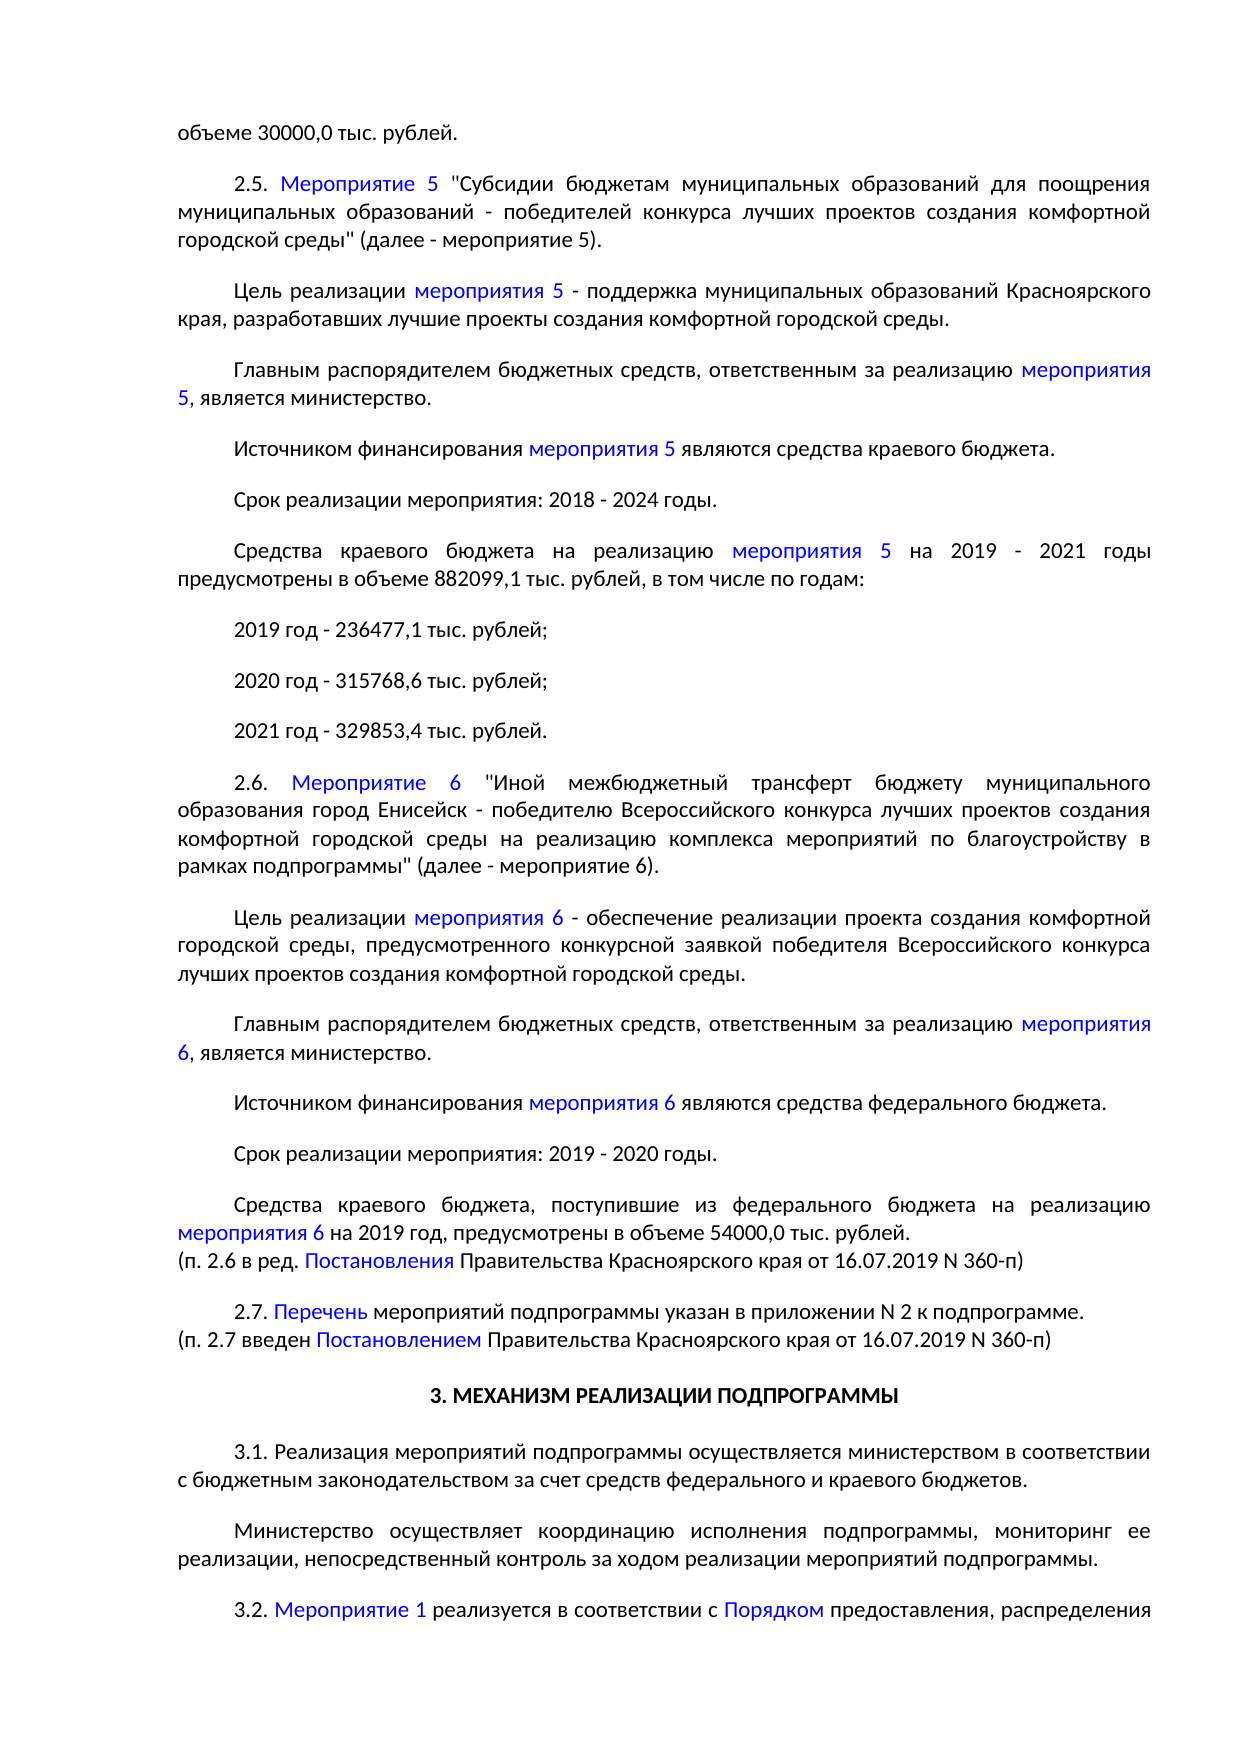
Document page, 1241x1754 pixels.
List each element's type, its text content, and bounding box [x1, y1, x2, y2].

title 3. МЕХАНИЗМ РЕАЛИЗАЦИИ ПОДПРОГРАММЫ [177, 1381, 1152, 1409]
text (п. 2.7 введен Постановлением Правительства Красноярского края от 16.07.2019 N 360-п) [177, 1325, 1152, 1353]
text 2020 год - 315768,6 тыс. рублей; [177, 666, 1152, 694]
text Источником финансирования мероприятия 5 являются средства краевого бюджета. [177, 434, 1152, 462]
text Цель реализации мероприятия 5 - поддержка муниципальных образований Красноярского края, разработавших лучшие проекты создания комфортной городской среды. [177, 276, 1152, 332]
text 2021 год - 329853,4 тыс. рублей. [177, 717, 1152, 745]
text 3.1. Реализация мероприятий подпрограммы осуществляется министерством в соответствии с бюджетным законодательством за счет средств федерального и краевого бюджетов. [177, 1437, 1152, 1493]
text Средства краевого бюджета, поступившие из федерального бюджета на реализацию мероприятия 6 на 2019 год, предусмотрены в объеме 54000,0 тыс. рублей. [177, 1190, 1152, 1246]
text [177, 1595, 1152, 1623]
text Срок реализации мероприятия: 2018 - 2024 годы. [177, 485, 1152, 513]
text 2.7. Перечень мероприятий подпрограммы указан в приложении N 2 к подпрограмме. [177, 1297, 1152, 1325]
text Средства краевого бюджета на реализацию мероприятия 5 на 2019 - 2021 годы предусмотрены в объеме 882099,1 тыс. рублей, в том числе по годам: [177, 536, 1152, 592]
text (п. 2.6 в ред. Постановления Правительства Красноярского края от 16.07.2019 N 360-п) [177, 1246, 1152, 1274]
text Цель реализации мероприятия 6 - обеспечение реализации проекта создания комфортной городской среды, предусмотренного конкурсной заявкой победителя Всероссийского конкурса лучших проектов создания комфортной городской среды. [177, 903, 1152, 987]
text Главным распорядителем бюджетных средств, ответственным за реализацию мероприятия 6, является министерство. [177, 1009, 1152, 1066]
text 2019 год - 236477,1 тыс. рублей; [177, 615, 1152, 643]
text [177, 118, 1152, 146]
text 2.5. Мероприятие 5 "Субсидии бюджетам муниципальных образований для поощрения муниципальных образований - победителей конкурса лучших проектов создания комфортной городской среды" (далее - мероприятие 5). [177, 169, 1152, 253]
text 2.6. Мероприятие 6 "Иной межбюджетный трансферт бюджету муниципального образования город Енисейск - победителю Всероссийского конкурса лучших проектов создания комфортной городской среды на реализацию комплекса мероприятий по благоустройству в рамках подпрограммы" (далее - мероприятие 6). [177, 768, 1152, 880]
text Источником финансирования мероприятия 6 являются средства федерального бюджета. [177, 1088, 1152, 1117]
text Министерство осуществляет координацию исполнения подпрограммы, мониторинг ее реализации, непосредственный контроль за ходом реализации мероприятий подпрограммы. [177, 1516, 1152, 1572]
text Срок реализации мероприятия: 2019 - 2020 годы. [177, 1139, 1152, 1167]
text Главным распорядителем бюджетных средств, ответственным за реализацию мероприятия 5, является министерство. [177, 355, 1152, 411]
